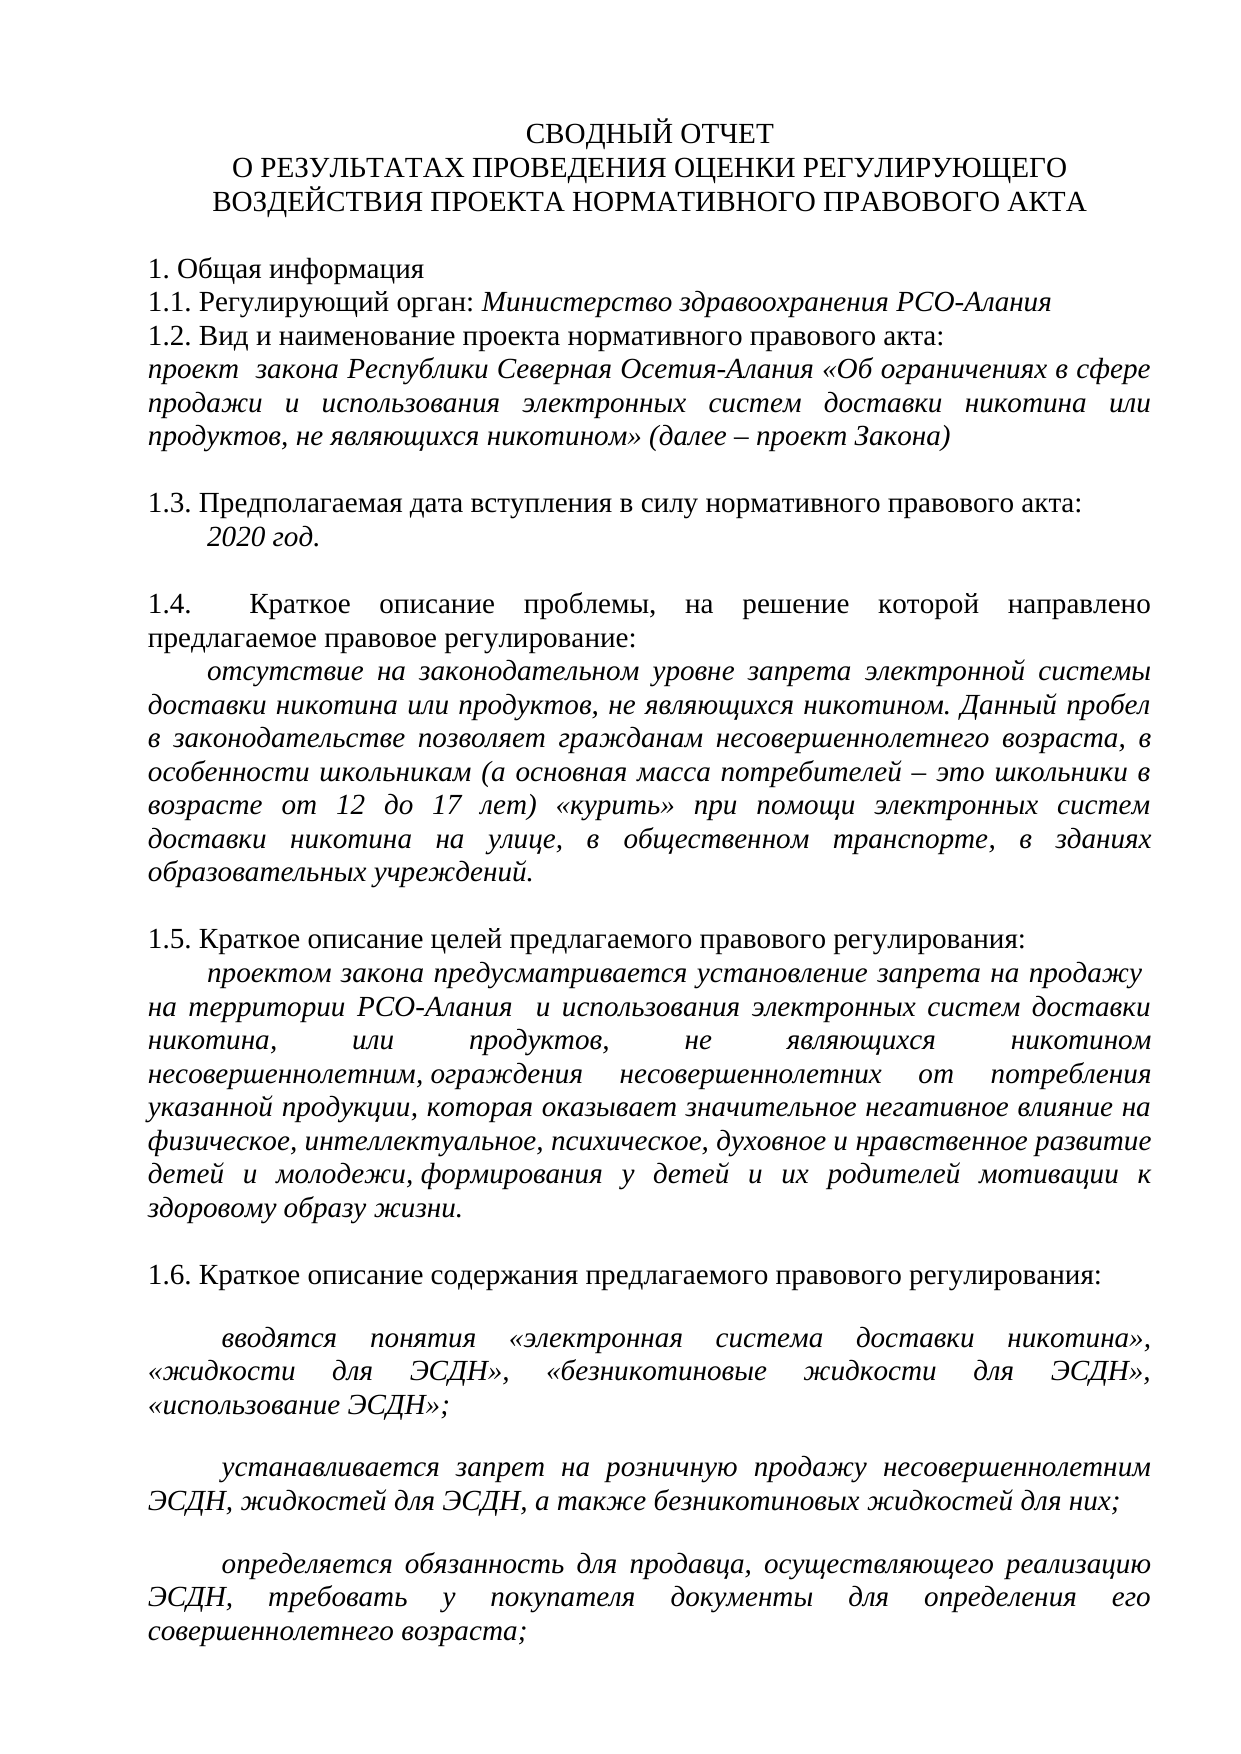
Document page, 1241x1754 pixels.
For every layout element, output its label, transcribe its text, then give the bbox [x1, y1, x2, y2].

text ВОЗДЕЙСТВИЯ ПРОЕКТА НОРМАТИВНОГО ПРАВОВОГО АКТА [148, 184, 1152, 217]
text 1.3. Предполагаемая дата вступления в силу нормативного правового акта: [148, 486, 1152, 519]
text 1.1. Регулирующий орган: Министерство здравоохранения РСО-Алания [148, 284, 1152, 318]
text СВОДНЫЙ ОТЧЕТ [148, 117, 1152, 150]
text 1. Общая информация [148, 251, 1152, 284]
text отсутствие на законодательном уровне запрета электронной системы доставки никотина или продуктов, не являющихся никотином. Данный пробел в законодательстве позволяет гражданам несовершеннолетнего возраста, в особенности школьникам (а основная масса потребителей – это школьники в возрасте от 12 до 17 лет) «курить» при помощи электронных систем доставки никотина на улице, в общественном транспорте, в зданиях образовательных учреждений. [148, 653, 1152, 888]
text проект закона Республики Северная Осетия-Алания «Об ограничениях в сфере продажи и использования электронных систем доставки никотина или продуктов, не являющихся никотином» (далее – проект Закона) [148, 351, 1152, 452]
text О РЕЗУЛЬТАТАХ ПРОВЕДЕНИЯ ОЦЕНКИ РЕГУЛИРУЮЩЕГО [148, 150, 1152, 184]
text 1.2. Вид и наименование проекта нормативного правового акта: [148, 318, 1152, 351]
text 1.4. Краткое описание проблемы, на решение которой направлено предлагаемое правовое регулирование: [148, 586, 1152, 653]
text устанавливается запрет на розничную продажу несовершеннолетним ЭСДН, жидкостей для ЭСДН, а также безникотиновых жидкостей для них; [148, 1449, 1152, 1517]
text 1.5. Краткое описание целей предлагаемого правового регулирования: [148, 922, 1152, 955]
text 2020 год. [148, 519, 1152, 553]
text 1.6. Краткое описание содержания предлагаемого правового регулирования: [148, 1257, 1152, 1291]
text определяется обязанность для продавца, осуществляющего реализацию ЭСДН, требовать у покупателя документы для определения его совершеннолетнего возраста; [148, 1546, 1152, 1646]
text проектом закона предусматривается установление запрета на продажу на территории РСО-Алания и использования электронных систем доставки никотина, или продуктов, не являющихся никотином несовершеннолетним, ограждения несовершеннолетних от потребления указанной продукции, которая оказывает значительное негативное влияние на физическое, интеллектуальное, психическое, духовное и нравственное развитие детей и молодежи, формирования у детей и их родителей мотивации к здоровому образу жизни. [148, 955, 1152, 1223]
text вводятся понятия «электронная система доставки никотина», «жидкости для ЭСДН», «безникотиновые жидкости для ЭСДН», «использование ЭСДН»; [148, 1320, 1152, 1420]
